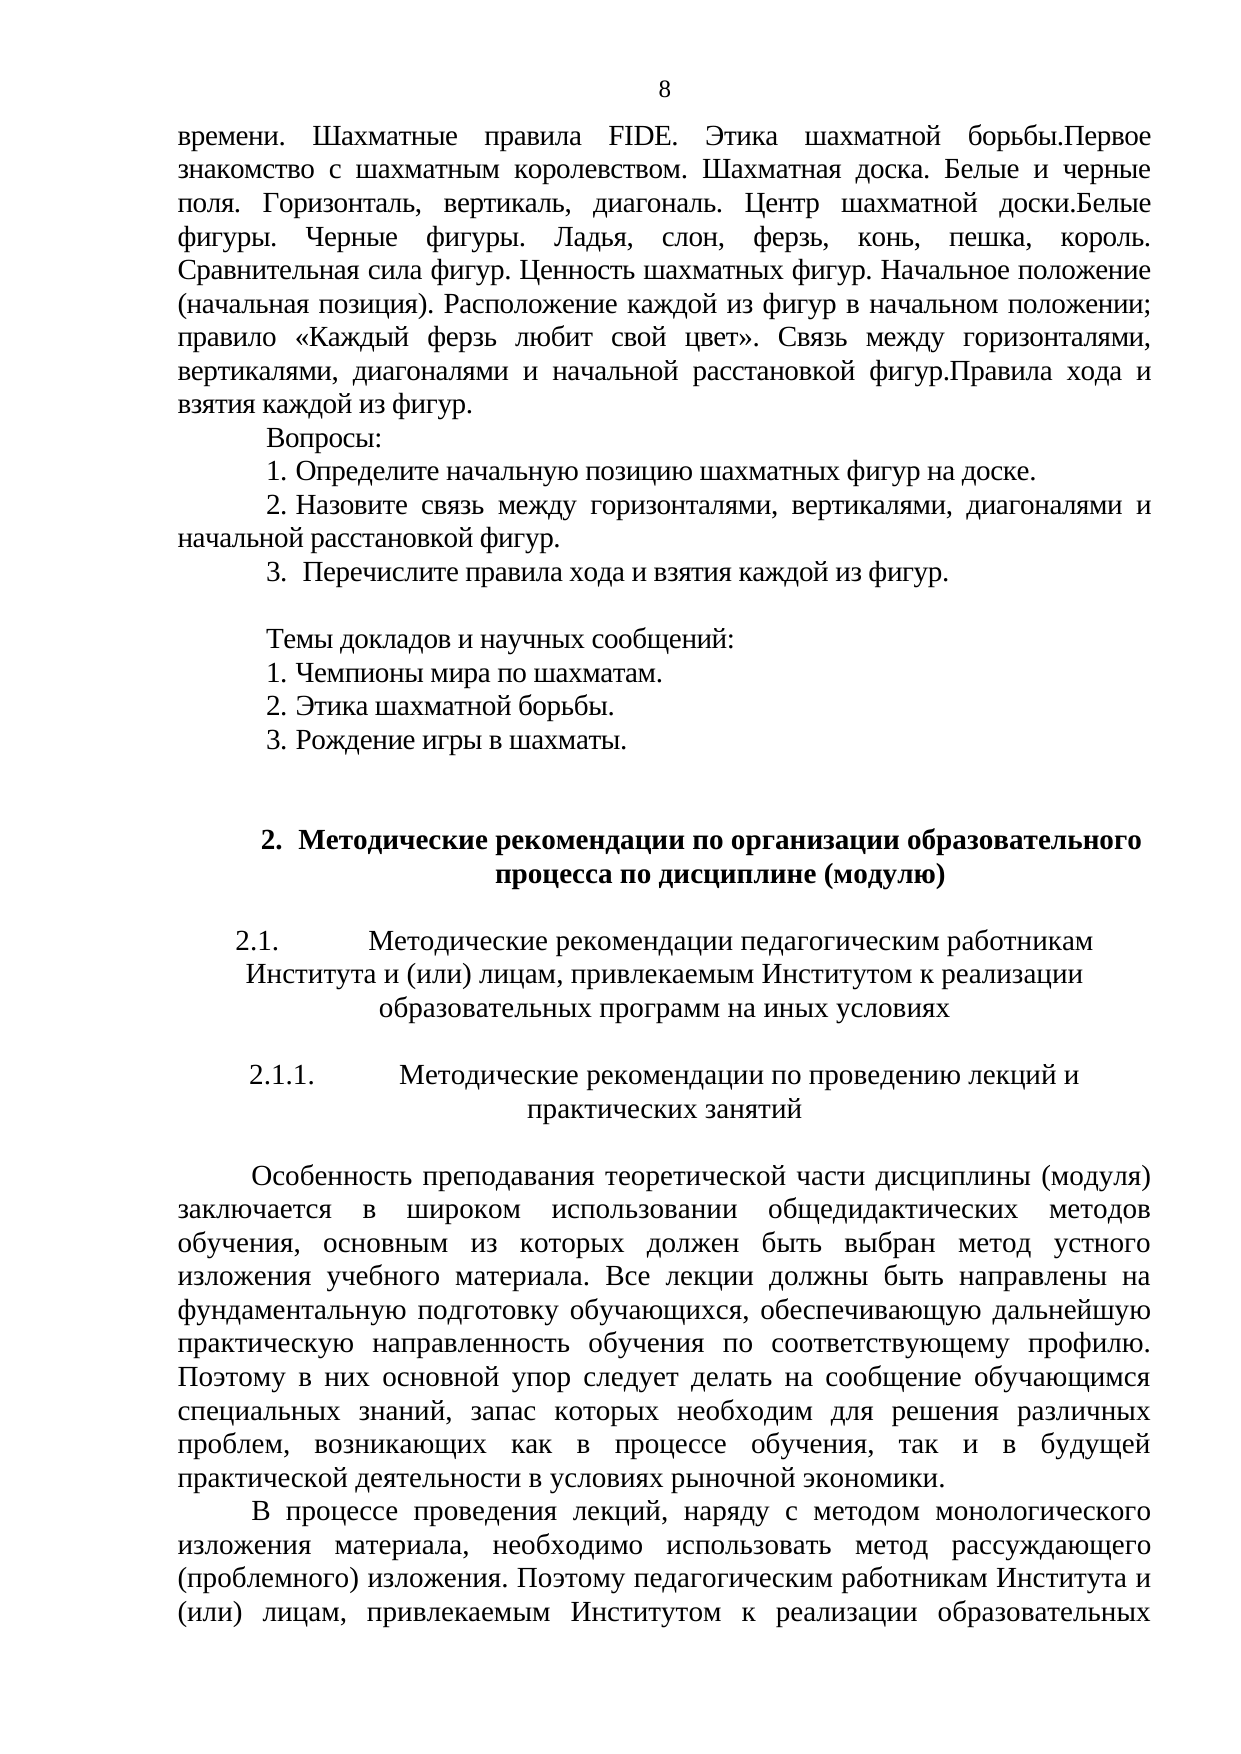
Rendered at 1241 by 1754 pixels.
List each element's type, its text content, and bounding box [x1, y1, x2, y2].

text Вопросы: [266, 420, 1152, 453]
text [177, 118, 1152, 420]
list Методические рекомендации по проведению лекций и практических занятий [177, 1057, 1152, 1124]
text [177, 1493, 1152, 1627]
list Этика шахматной борьбы. [266, 688, 1152, 722]
list Перечислите правила хода и взятия каждой из фигур. [266, 554, 1152, 588]
text Темы докладов и научных сообщений: [266, 621, 1152, 655]
list Определите начальную позицию шахматных фигур на доске. [266, 453, 1152, 487]
list Рождение игры в шахматы. [266, 722, 1152, 755]
list Назовите связь между горизонталями, вертикалями, диагоналями и начальной расстановкой фигур. [177, 487, 1152, 554]
text Особенность преподавания теоретической части дисциплины (модуля) заключается в широком использовании общедидактических методов обучения, основным из которых должен быть выбран метод устного изложения учебного материала. Все лекции должны быть направлены на фундаментальную подготовку обучающихся, обеспечивающую дальнейшую практическую направленность обучения по соответствующему профилю. Поэтому в них основной упор следует делать на сообщение обучающимся специальных знаний, запас которых необходим для решения различных проблем, возникающих как в процессе обучения, так и в будущей практической деятельности в условиях рыночной экономики. [177, 1158, 1152, 1493]
list Методические рекомендации по организации образовательного процесса по дисциплине (модулю) [251, 822, 1152, 889]
list Методические рекомендации педагогическим работникам Института и (или) лицам, привлекаемым Институтом к реализации образовательных программ на иных условиях [177, 923, 1152, 1024]
list Чемпионы мира по шахматам. [266, 655, 1152, 688]
